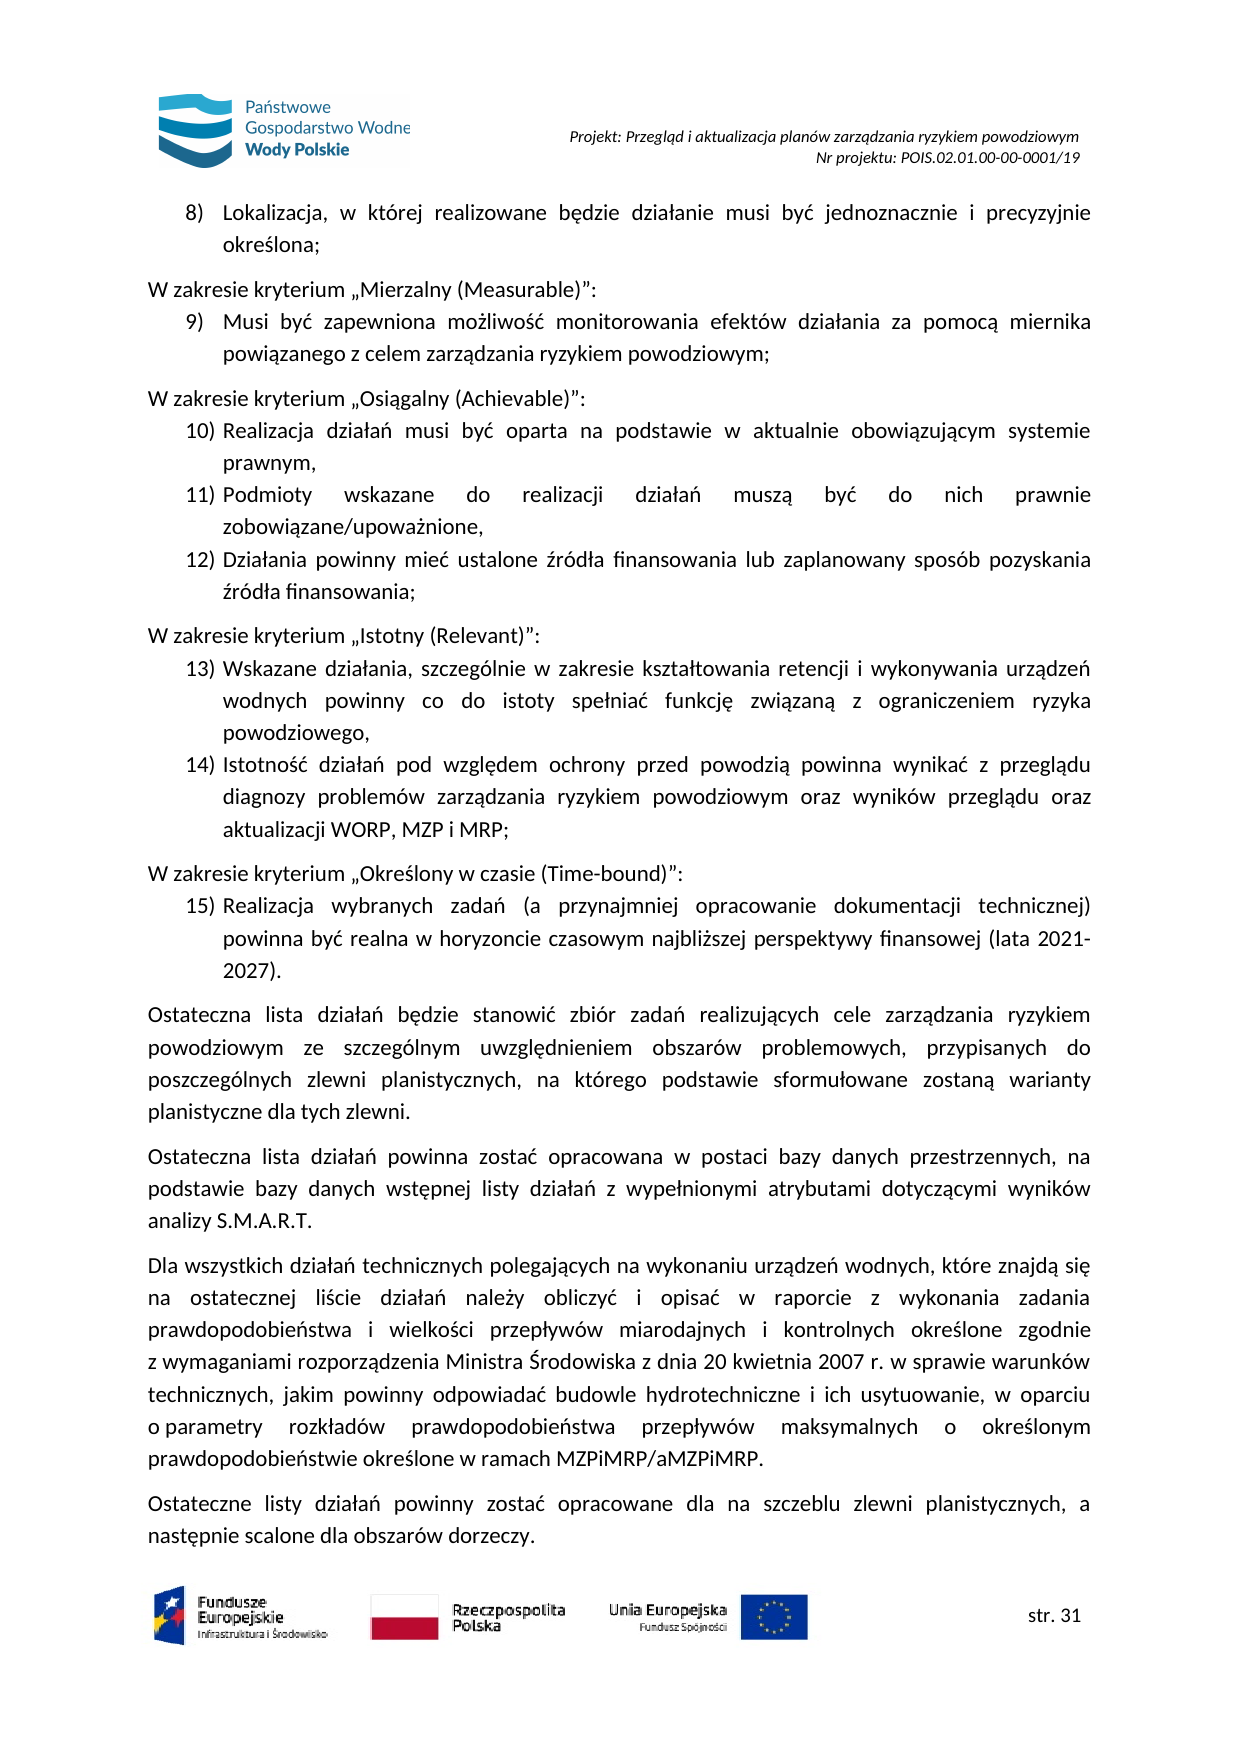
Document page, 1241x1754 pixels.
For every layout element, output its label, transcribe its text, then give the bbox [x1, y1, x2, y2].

list Realizacja działań musi być oparta na podstawie w aktualnie obowiązującym systemie prawnym, [185, 416, 1092, 476]
text W zakresie kryterium „Osiągalny (Achievable)”: [148, 384, 1092, 412]
text W zakresie kryterium „Mierzalny (Measurable)”: [148, 275, 1092, 303]
list Wskazane działania, szczególnie w zakresie kształtowania retencji i wykonywania urządzeń wodnych powinny co do istoty spełniać funkcję związaną z ograniczeniem ryzyka powodziowego, [185, 654, 1092, 746]
list Działania powinny mieć ustalone źródła finansowania lub zaplanowany sposób pozyskania źródła finansowania; [185, 545, 1092, 605]
list Realizacja wybranych zadań (a przynajmniej opracowanie dokumentacji technicznej) powinna być realna w horyzoncie czasowym najbliższej perspektywy finansowej (lata 2021-2027). [185, 892, 1092, 984]
text Ostateczna lista działań powinna zostać opracowana w postaci bazy danych przestrzennych, na podstawie bazy danych wstępnej listy działań z wypełnionymi atrybutami dotyczącymi wyników analizy S.M.A.R.T. [148, 1142, 1092, 1234]
picture [140, 1571, 823, 1660]
list Podmioty wskazane do realizacji działań muszą być do nich prawnie zobowiązane/upoważnione, [185, 480, 1092, 541]
text Ostateczne listy działań powinny zostać opracowane dla na szczeblu zlewni planistycznych, a następnie scalone dla obszarów dorzeczy. [148, 1489, 1092, 1549]
list Lokalizacja, w której realizowane będzie działanie musi być jednoznacznie i precyzyjnie określona; [185, 198, 1092, 258]
text Ostateczna lista działań będzie stanowić zbiór zadań realizujących cele zarządzania ryzykiem powodziowym ze szczególnym uwzględnieniem obszarów problemowych, przypisanych do poszczególnych zlewni planistycznych, na którego podstawie sformułowane zostaną warianty planistyczne dla tych zlewni. [148, 1001, 1092, 1125]
list Istotność działań pod względem ochrony przed powodzią powinna wynikać z przeglądu diagnozy problemów zarządzania ryzykiem powodziowym oraz wyników przeglądu oraz aktualizacji WORP, MZP i MRP; [185, 750, 1092, 843]
text W zakresie kryterium „Określony w czasie (Time-bound)”: [148, 859, 1092, 887]
picture [158, 94, 410, 168]
list Musi być zapewniona możliwość monitorowania efektów działania za pomocą miernika powiązanego z celem zarządzania ryzykiem powodziowym; [185, 307, 1092, 367]
text W zakresie kryterium „Istotny (Relevant)”: [148, 622, 1092, 649]
text Dla wszystkich działań technicznych polegających na wykonaniu urządzeń wodnych, które znajdą się na ostatecznej liście działań należy obliczyć i opisać w raporcie z wykonania zadania prawdopodobieństwa i wielkości przepływów miarodajnych i kontrolnych określone zgodnie z wymaganiami rozporządzenia Ministra Środowiska z dnia 20 kwietnia 2007 r. w sprawie warunków technicznych, jakim powinny odpowiadać budowle hydrotechniczne i ich usytuowanie, w oparciu o parametry rozkładów prawdopodobieństwa przepływów maksymalnych o określonym prawdopodobieństwie określone w ramach MZPiMRP/aMZPiMRP. [148, 1251, 1092, 1472]
